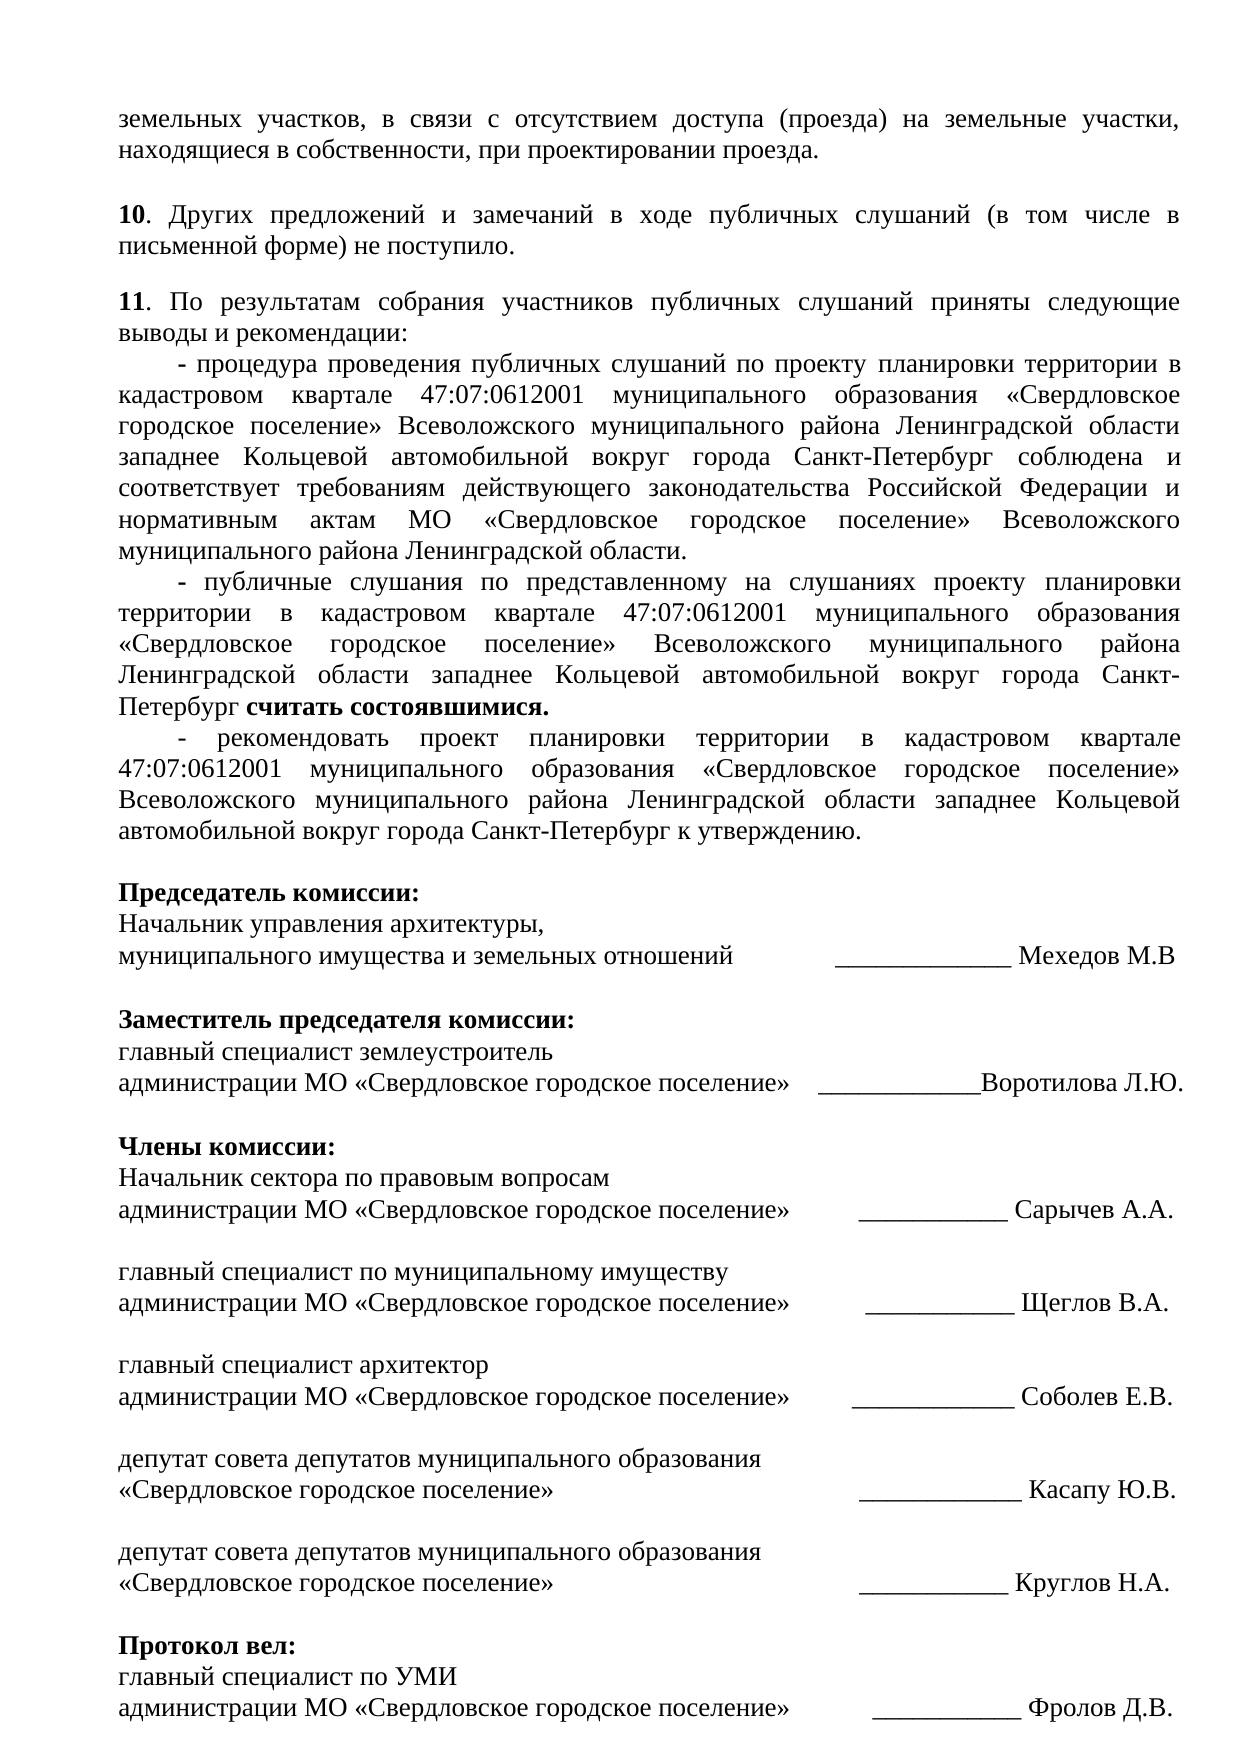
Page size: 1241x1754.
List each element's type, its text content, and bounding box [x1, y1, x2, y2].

text депутат совета депутатов муниципального образования [118, 1442, 1181, 1473]
text 10. Других предложений и замечаний в ходе публичных слушаний (в том числе в письменной форме) не поступило. [118, 198, 1181, 261]
text - рекомендовать проект планировки территории в кадастровом квартале 47:07:0612001 муниципального образования «Свердловское городское поселение» Всеволожского муниципального района Ленинградской области западнее Кольцевой автомобильной вокруг города Санкт-Петербург к утверждению. [118, 721, 1181, 845]
text главный специалист по муниципальному имуществу [118, 1255, 1181, 1286]
text главный специалист архитектор [118, 1348, 1181, 1379]
text главный специалист землеустроитель [118, 1034, 1181, 1066]
text «Свердловское городское поселение» ___________ Круглов Н.А. [118, 1566, 1181, 1598]
text Заместитель председателя комиссии: [118, 1003, 1187, 1034]
text - процедура проведения публичных слушаний по проекту планировки территории в кадастровом квартале 47:07:0612001 муниципального образования «Свердловское городское поселение» Всеволожского муниципального района Ленинградской области западнее Кольцевой автомобильной вокруг города Санкт-Петербург соблюдена и соответствует требованиям действующего законодательства Российской Федерации и нормативным актам МО «Свердловское городское поселение» Всеволожского муниципального района Ленинградской области. [118, 347, 1181, 565]
text Начальник сектора по правовым вопросам [118, 1162, 1181, 1193]
text «Свердловское городское поселение» ____________ Касапу Ю.В. [118, 1473, 1181, 1504]
text главный специалист по УМИ [118, 1660, 1187, 1691]
text муниципального имущества и земельных отношений _____________ Мехедов М.В [118, 939, 1187, 970]
text администрации МО «Свердловское городское поселение» ___________ Сарычев А.А. [118, 1193, 1181, 1224]
text администрации МО «Свердловское городское поселение» ____________ Соболев Е.В. [118, 1379, 1181, 1411]
text - публичные слушания по представленному на слушаниях проекту планировки территории в кадастровом квартале 47:07:0612001 муниципального образования «Свердловское городское поселение» Всеволожского муниципального района Ленинградской области западнее Кольцевой автомобильной вокруг города Санкт-Петербург считать состоявшимися. [118, 565, 1181, 721]
text депутат совета депутатов муниципального образования [118, 1535, 1181, 1566]
text администрации МО «Свердловское городское поселение» ___________ Щеглов В.А. [118, 1286, 1181, 1317]
text Протокол вел: [118, 1629, 1187, 1660]
text 11. По результатам собрания участников публичных слушаний приняты следующие выводы и рекомендации: [118, 285, 1181, 347]
text администрации МО «Свердловское городское поселение» ____________Воротилова Л.Ю. [118, 1066, 1187, 1097]
text Начальник управления архитектуры, [118, 908, 1187, 939]
text Члены комиссии: [118, 1130, 1181, 1162]
text Председатель комиссии: [118, 876, 1187, 908]
text администрации МО «Свердловское городское поселение» ___________ Фролов Д.В. [118, 1691, 1187, 1722]
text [118, 102, 1181, 165]
